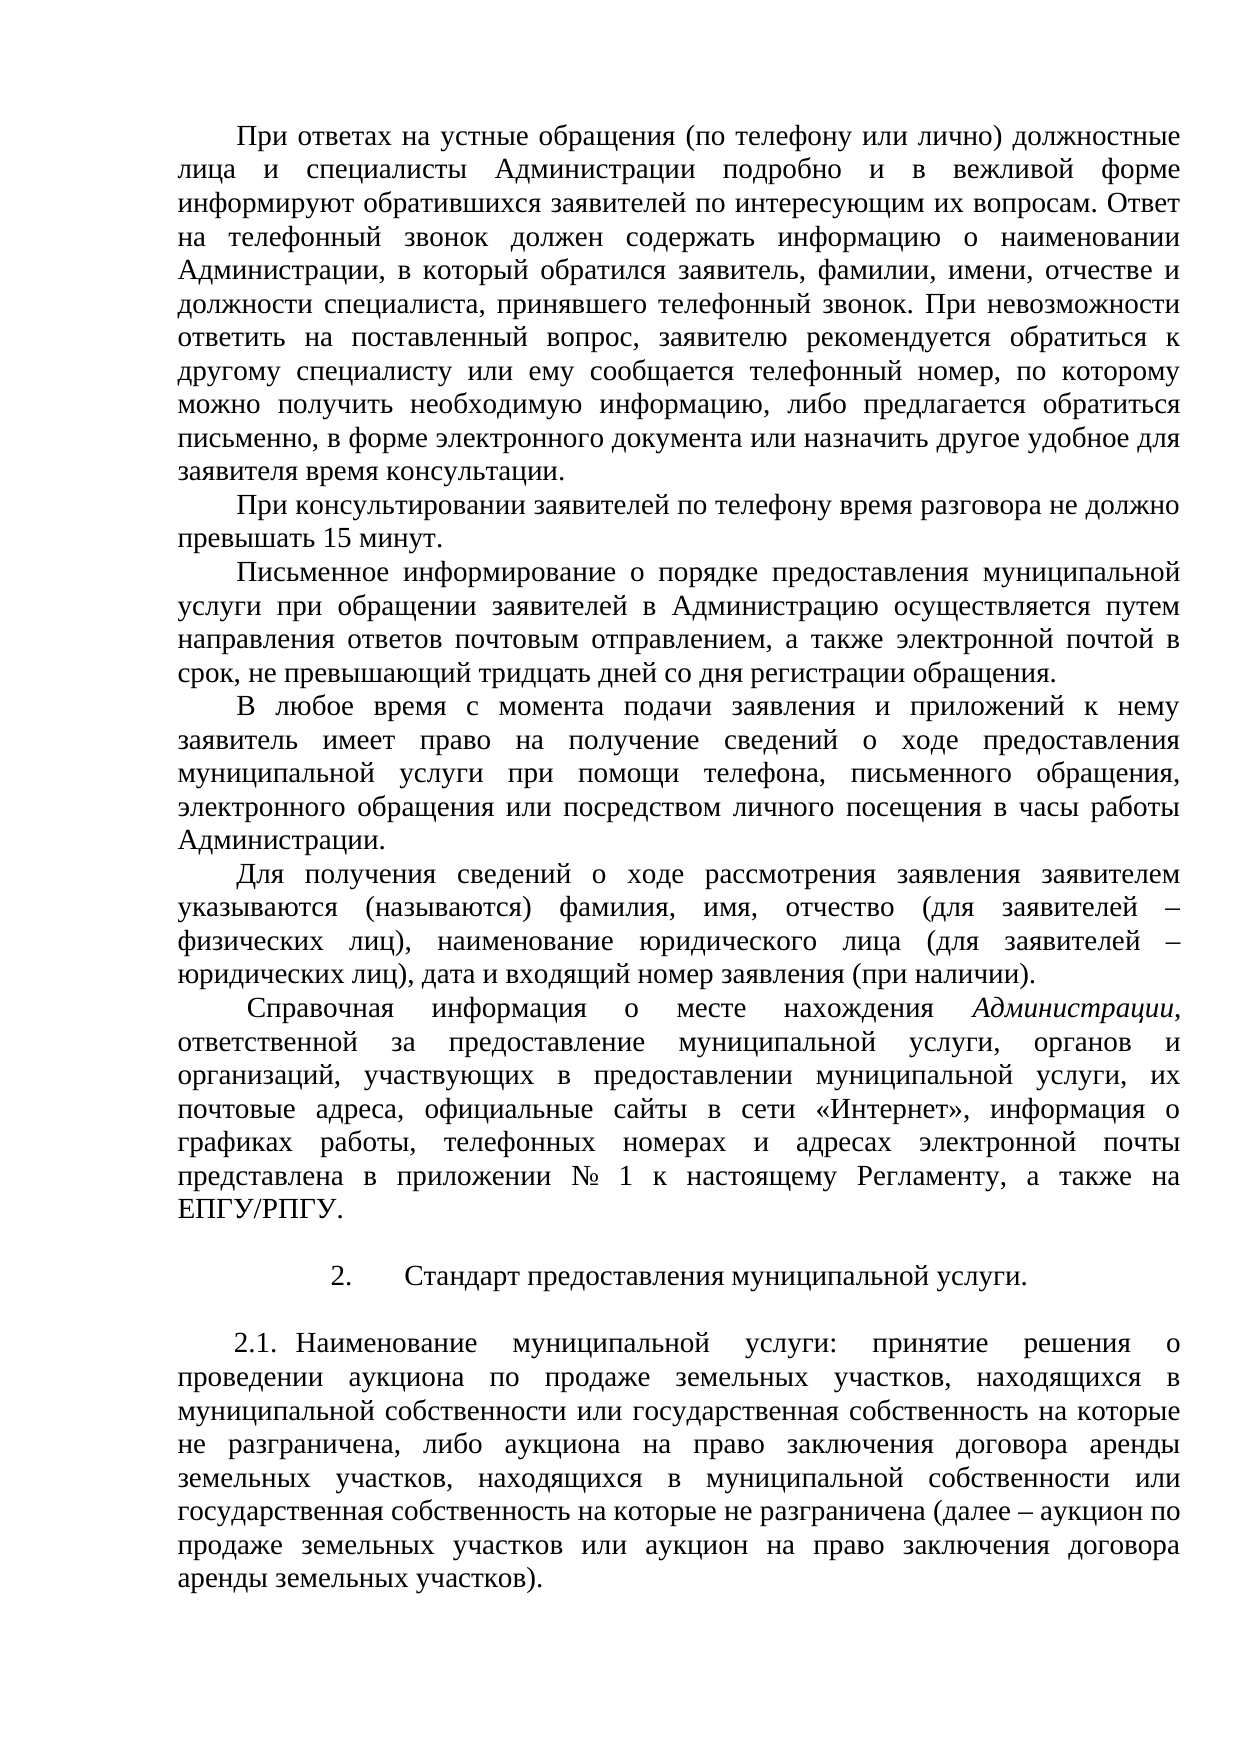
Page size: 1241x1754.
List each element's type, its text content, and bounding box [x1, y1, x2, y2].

list Наименование муниципальной услуги: принятие решения о проведении аукциона по продаже земельных участков, находящихся в муниципальной собственности или государственная собственность на которые не разграничена, либо аукциона на право заключения договора аренды земельных участков, находящихся в муниципальной собственности или государственная собственность на которые не разграничена (далее – аукцион по продаже земельных участков или аукцион на право заключения договора аренды земельных участков). [177, 1326, 1181, 1594]
text Письменное информирование о порядке предоставления муниципальной услуги при обращении заявителей в Администрацию осуществляется путем направления ответов почтовым отправлением, а также электронной почтой в срок, не превышающий тридцать дней со дня регистрации обращения. [177, 554, 1181, 688]
text Для получения сведений о ходе рассмотрения заявления заявителем указываются (называются) фамилия, имя, отчество (для заявителей – физических лиц), наименование юридического лица (для заявителей – юридических лиц), дата и входящий номер заявления (при наличии). [177, 856, 1181, 990]
list Стандарт предоставления муниципальной услуги. [177, 1258, 1181, 1292]
text При консультировании заявителей по телефону время разговора не должно превышать 15 минут. [177, 487, 1181, 554]
text Справочная информация о месте нахождения Администрации, ответственной за предоставление муниципальной услуги, органов и организаций, участвующих в предоставлении муниципальной услуги, их почтовые адреса, официальные сайты в сети «Интернет», информация о графиках работы, телефонных номерах и адресах электронной почты представлена в приложении № 1 к настоящему Регламенту, а также на ЕПГУ/РПГУ. [177, 990, 1181, 1225]
text При ответах на устные обращения (по телефону или лично) должностные лица и специалисты Администрации подробно и в вежливой форме информируют обратившихся заявителей по интересующим их вопросам. Ответ на телефонный звонок должен содержать информацию о наименовании Администрации, в который обратился заявитель, фамилии, имени, отчестве и должности специалиста, принявшего телефонный звонок. При невозможности ответить на поставленный вопрос, заявителю рекомендуется обратиться к другому специалисту или ему сообщается телефонный номер, по которому можно получить необходимую информацию, либо предлагается обратиться письменно, в форме электронного документа или назначить другое удобное для заявителя время консультации. [177, 118, 1181, 487]
text В любое время с момента подачи заявления и приложений к нему заявитель имеет право на получение сведений о ходе предоставления муниципальной услуги при помощи телефона, письменного обращения, электронного обращения или посредством личного посещения в часы работы Администрации. [177, 688, 1181, 856]
